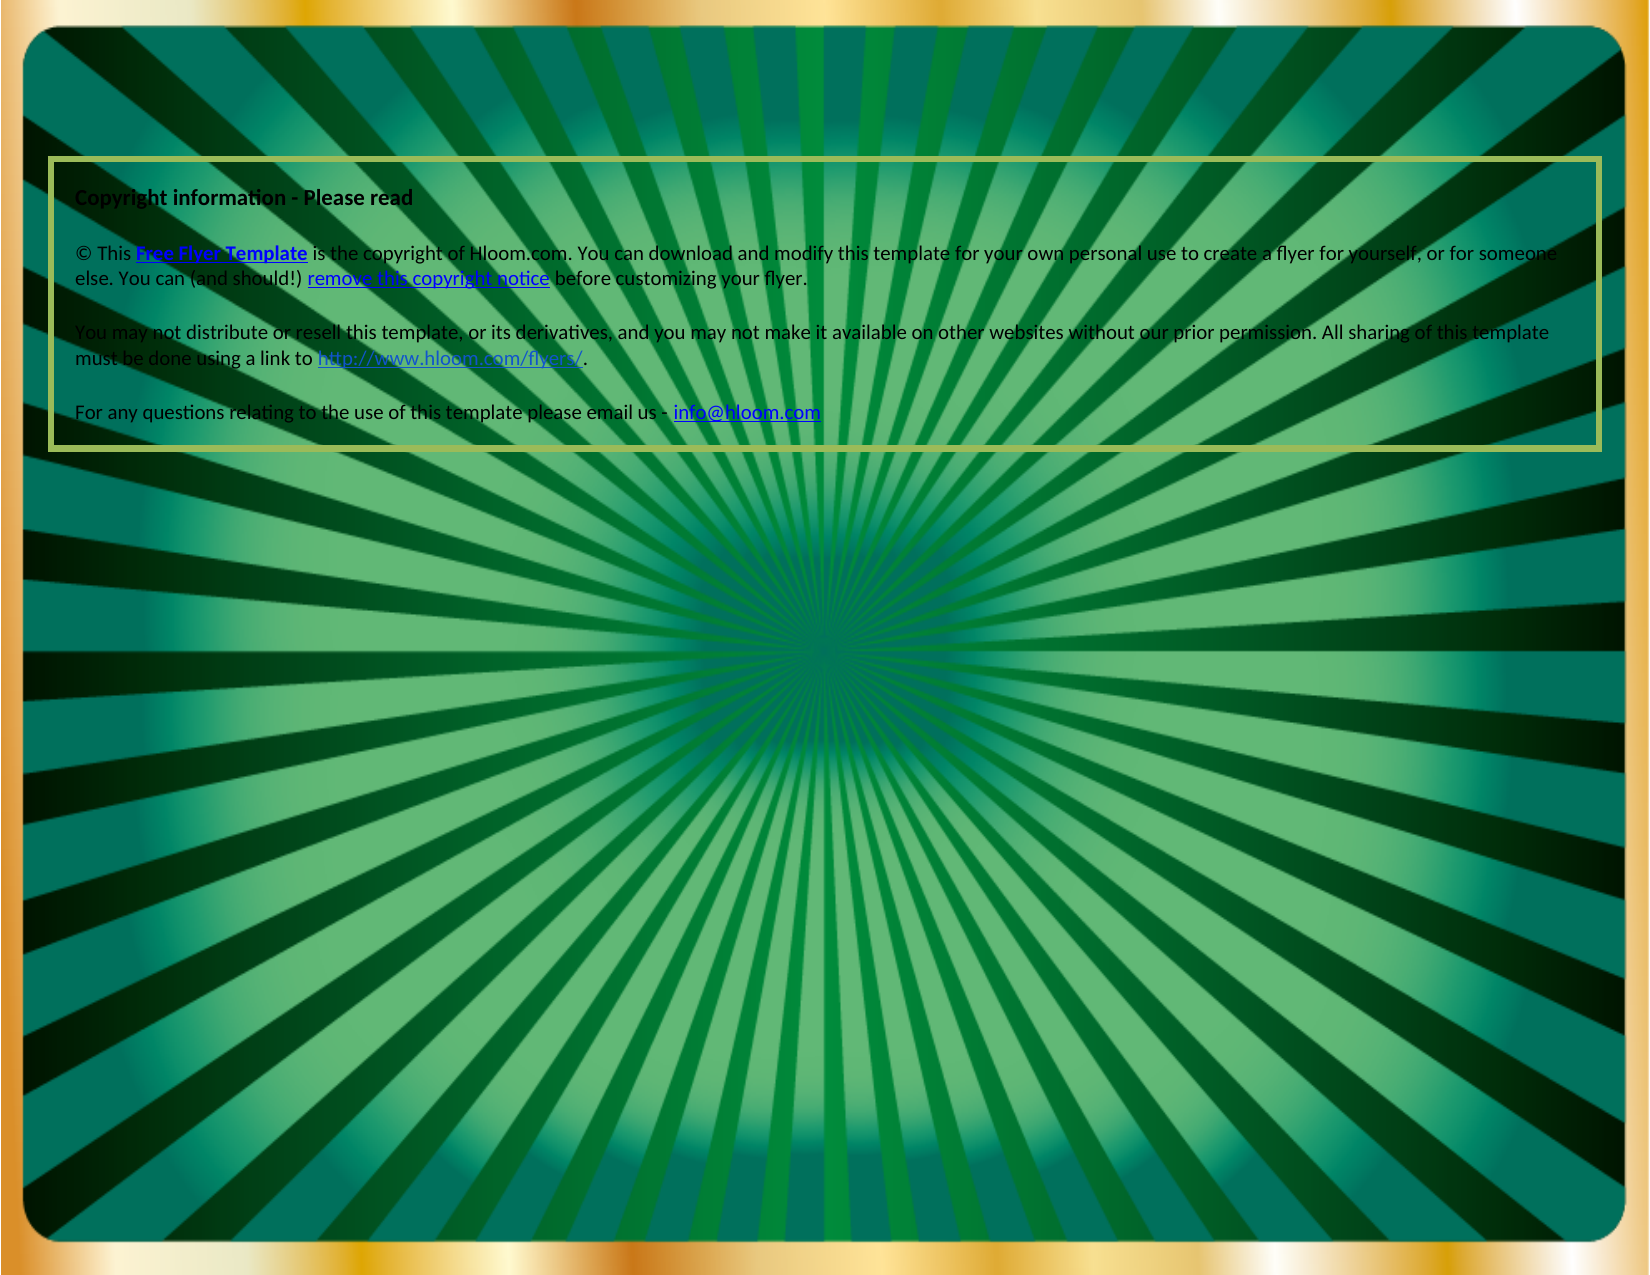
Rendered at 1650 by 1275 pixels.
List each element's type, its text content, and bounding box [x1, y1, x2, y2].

text Copyright information - Please read [54, 162, 1596, 211]
text For any questions relating to the use of this template please email us - info@hloom.com [54, 399, 1596, 445]
text You may not distribute or resell this template, or its derivatives, and you may not make it available on other websites without our prior permission. All sharing of this template must be done using a link to http://www.hloom.com/flyers/. [75, 319, 1575, 370]
picture [1, 0, 1650, 1275]
text © This Free Flyer Template is the copyright of Hloom.com. You can download and modify this template for your own personal use to create a flyer for yourself, or for someone else. You can (and should!) remove this copyright notice before customizing your flyer. [75, 240, 1575, 291]
